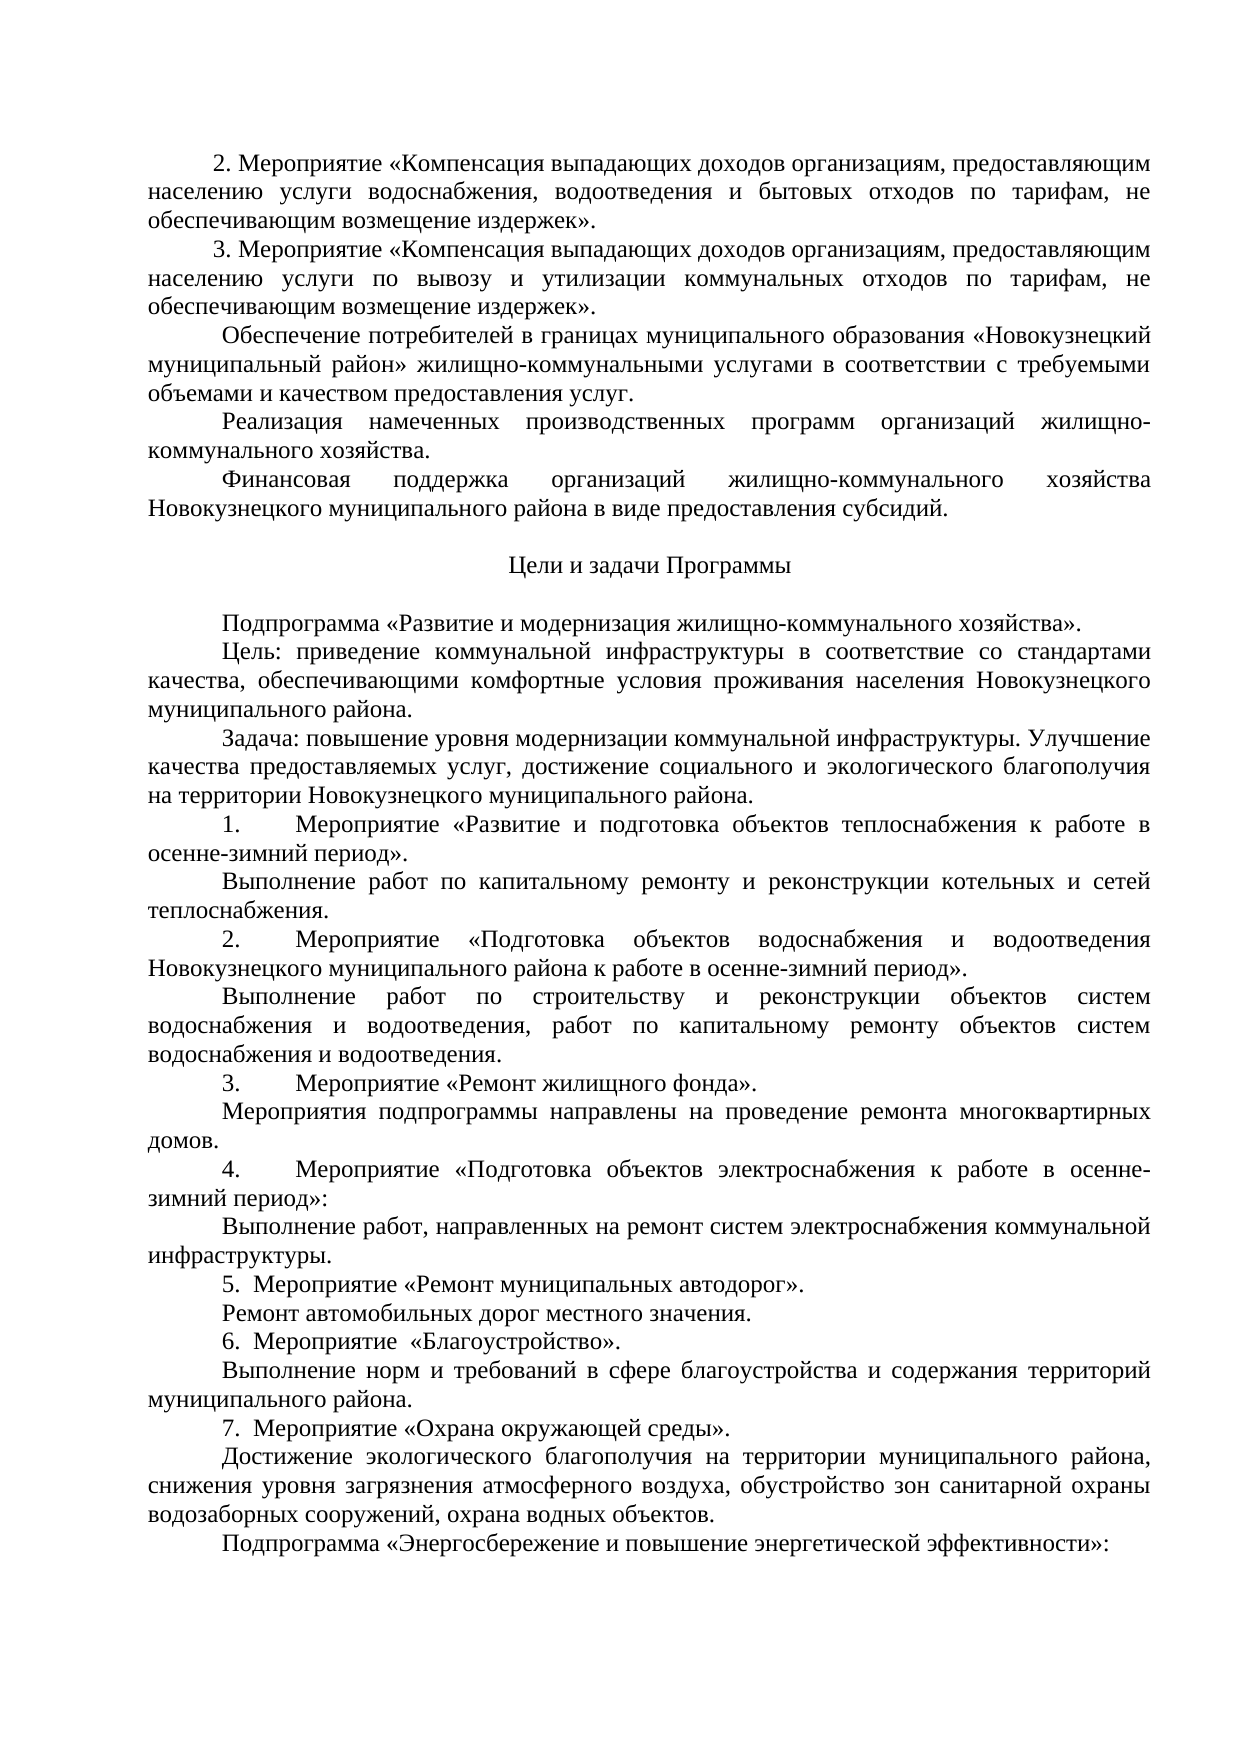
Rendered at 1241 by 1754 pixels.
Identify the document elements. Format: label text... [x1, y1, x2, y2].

text Подпрограмма «Энергосбережение и повышение энергетической эффективности»: [148, 1528, 1152, 1556]
text Финансовая поддержка организаций жилищно-коммунального хозяйства Новокузнецкого муниципального района в виде предоставления субсидий. [148, 464, 1152, 521]
text Выполнение норм и требований в сфере благоустройства и содержания территорий муниципального района. [148, 1355, 1152, 1413]
list Мероприятие «Подготовка объектов водоснабжения и водоотведения Новокузнецкого муниципального района к работе в осенне-зимний период». [148, 924, 1152, 981]
text Выполнение работ, направленных на ремонт систем электроснабжения коммунальной инфраструктуры. [148, 1211, 1152, 1269]
text 5. Мероприятие «Ремонт муниципальных автодорог». [148, 1269, 1152, 1298]
text Задача: повышение уровня модернизации коммунальной инфраструктуры. Улучшение качества предоставляемых услуг, достижение социального и экологического благополучия на территории Новокузнецкого муниципального района. [148, 723, 1152, 809]
text Достижение экологического благополучия на территории муниципального района, снижения уровня загрязнения атмосферного воздуха, обустройство зон санитарной охраны водозаборных сооружений, охрана водных объектов. [148, 1441, 1152, 1528]
text Цели и задачи Программы [148, 550, 1152, 579]
text Цель: приведение коммунальной инфраструктуры в соответствие со стандартами качества, обеспечивающими комфортные условия проживания населения Новокузнецкого муниципального района. [148, 636, 1152, 723]
text 3. Мероприятие «Компенсация выпадающих доходов организациям, предоставляющим населению услуги по вывозу и утилизации коммунальных отходов по тарифам, не обеспечивающим возмещение издержек». [148, 234, 1152, 320]
text 2. Мероприятие «Компенсация выпадающих доходов организациям, предоставляющим населению услуги водоснабжения, водоотведения и бытовых отходов по тарифам, не обеспечивающим возмещение издержек». [148, 148, 1152, 234]
text Обеспечение потребителей в границах муниципального образования «Новокузнецкий муниципальный район» жилищно-коммунальными услугами в соответствии с требуемыми объемами и качеством предоставления услуг. [148, 320, 1152, 406]
text Подпрограмма «Развитие и модернизация жилищно-коммунального хозяйства». [148, 608, 1152, 636]
list Мероприятие «Ремонт жилищного фонда». [148, 1068, 1152, 1096]
list Мероприятие «Подготовка объектов электроснабжения к работе в осенне-зимний период»: [148, 1154, 1152, 1211]
text Мероприятия подпрограммы направлены на проведение ремонта многоквартирных домов. [148, 1096, 1152, 1154]
text Выполнение работ по капитальному ремонту и реконструкции котельных и сетей теплоснабжения. [148, 866, 1152, 924]
text 6. Мероприятие «Благоустройство». [148, 1326, 1152, 1355]
text Выполнение работ по строительству и реконструкции объектов систем водоснабжения и водоотведения, работ по капитальному ремонту объектов систем водоснабжения и водоотведения. [148, 981, 1152, 1068]
text Ремонт автомобильных дорог местного значения. [148, 1298, 1152, 1326]
text 7. Мероприятие «Охрана окружающей среды». [148, 1413, 1152, 1441]
list Мероприятие «Развитие и подготовка объектов теплоснабжения к работе в осенне-зимний период». [148, 809, 1152, 866]
text Реализация намеченных производственных программ организаций жилищно-коммунального хозяйства. [148, 406, 1152, 464]
